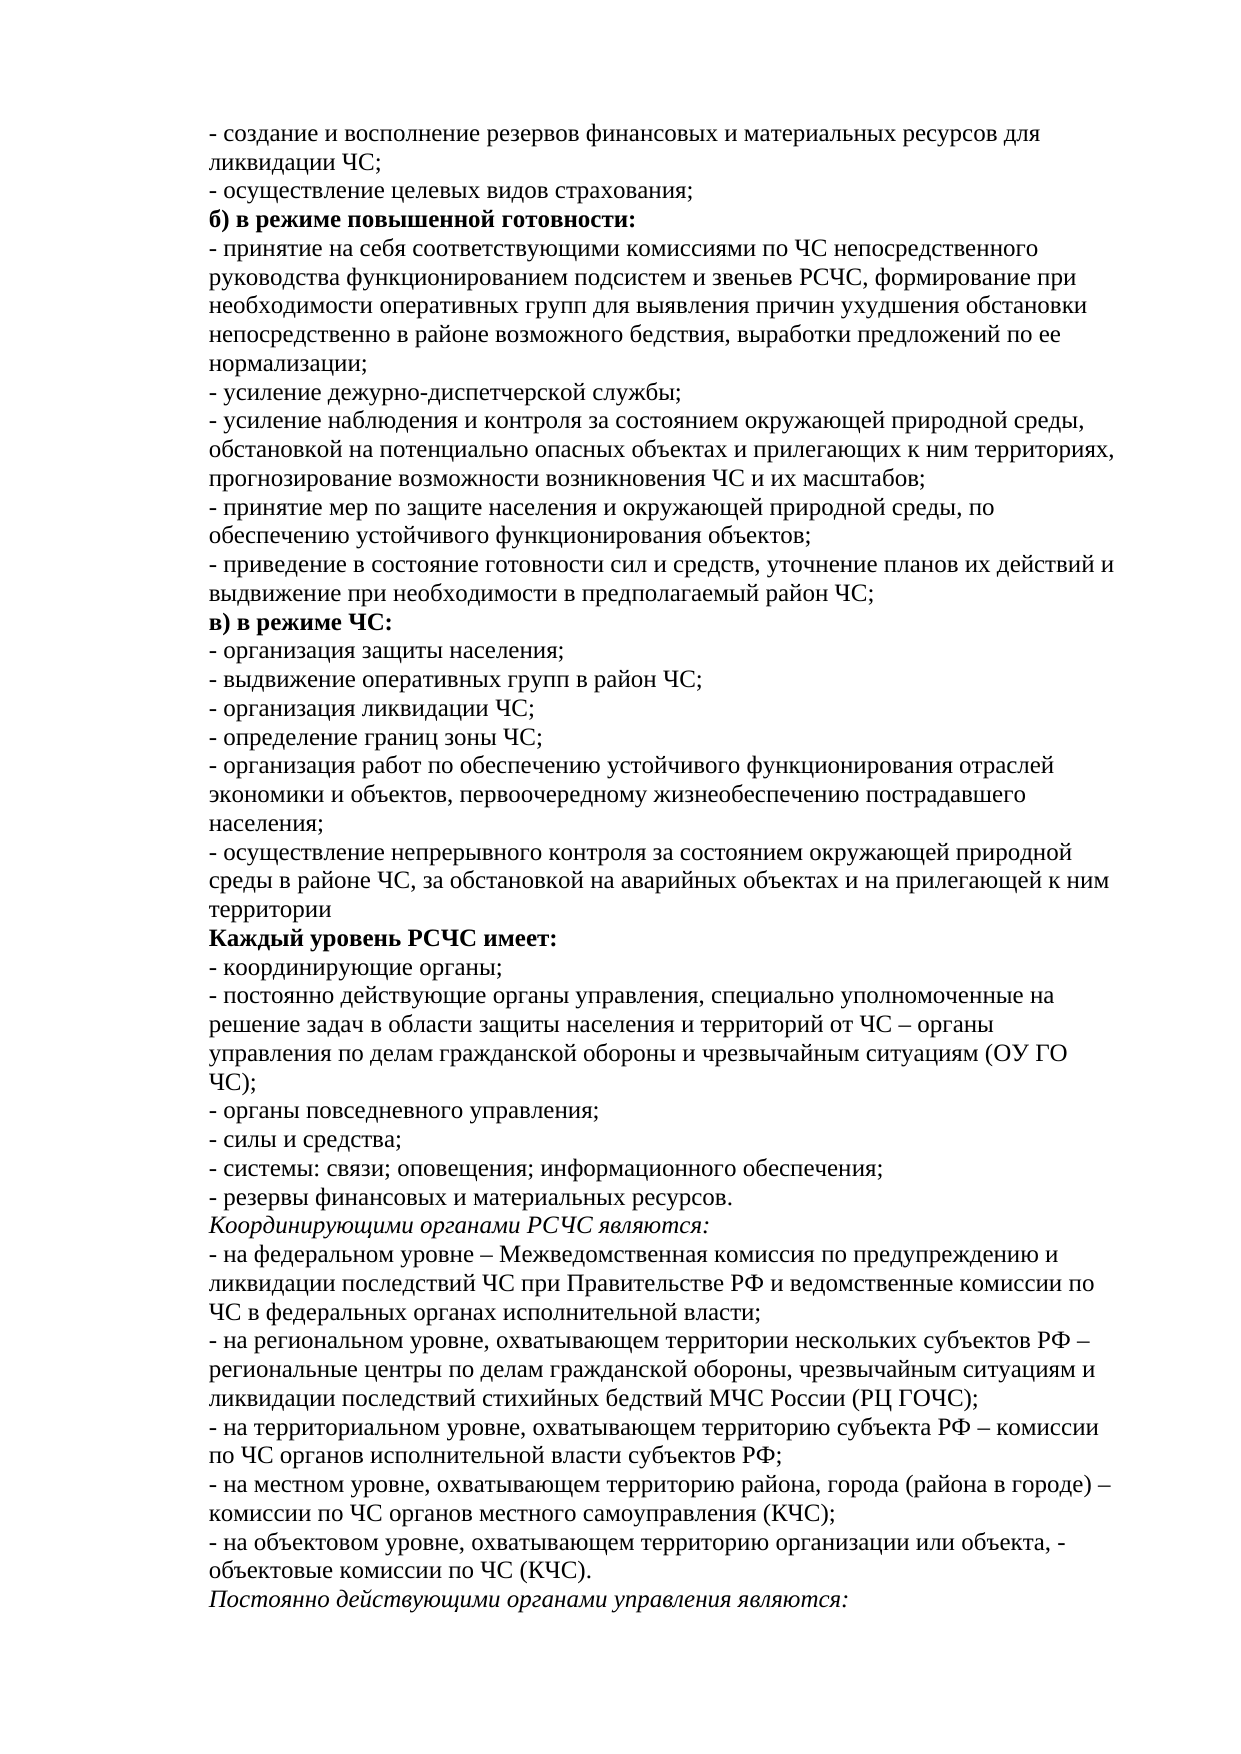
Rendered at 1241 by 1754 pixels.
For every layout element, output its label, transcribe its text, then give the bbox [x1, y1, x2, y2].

text - осуществление целевых видов страхования; [208, 176, 1120, 204]
text Каждый уровень РСЧС имеет: [208, 923, 1120, 952]
text - постоянно действующие органы управления, специально уполномоченные на решение задач в области защиты населения и территорий от ЧС – органы управления по делам гражданской обороны и чрезвычайным ситуациям (ОУ ГО ЧС); [208, 981, 1120, 1096]
text - выдвижение оперативных групп в район ЧС; [208, 664, 1120, 693]
text - силы и средства; [208, 1124, 1120, 1153]
text - координирующие органы; [208, 952, 1120, 981]
text - организация работ по обеспечению устойчивого функционирования отраслей экономики и объектов, первоочередному жизнеобеспечению пострадавшего населения; [208, 751, 1120, 837]
text - принятие мер по защите населения и окружающей природной среды, по обеспечению устойчивого функционирования объектов; [208, 492, 1120, 549]
text Постоянно действующими органами управления являются: [208, 1584, 1120, 1613]
text - органы повседневного управления; [208, 1096, 1120, 1124]
text - принятие на себя соответствующими комиссиями по ЧС непосредственного руководства функционированием подсистем и звеньев РСЧС, формирование при необходимости оперативных групп для выявления причин ухудшения обстановки непосредственно в районе возможного бедствия, выработки предложений по ее нормализации; [208, 233, 1120, 377]
text - определение границ зоны ЧС; [208, 722, 1120, 751]
text - усиление дежурно-диспетчерской службы; [208, 377, 1120, 406]
text - усиление наблюдения и контроля за состоянием окружающей природной среды, обстановкой на потенциально опасных объектах и прилегающих к ним территориях, прогнозирование возможности возникновения ЧС и их масштабов; [208, 406, 1120, 492]
text - на территориальном уровне, охватывающем территорию субъекта РФ – комиссии по ЧС органов исполнительной власти субъектов РФ; [208, 1412, 1120, 1469]
text - на объектовом уровне, охватывающем территорию организации или объекта, - объектовые комиссии по ЧС (КЧС). [208, 1527, 1120, 1584]
text - организация ликвидации ЧС; [208, 693, 1120, 722]
text - создание и восполнение резервов финансовых и материальных ресурсов для ликвидации ЧС; [208, 118, 1120, 176]
text - на местном уровне, охватывающем территорию района, города (района в городе) – комиссии по ЧС органов местного самоуправления (КЧС); [208, 1469, 1120, 1527]
text - приведение в состояние готовности сил и средств, уточнение планов их действий и выдвижение при необходимости в предполагаемый район ЧС; [208, 549, 1120, 607]
text - организация защиты населения; [208, 636, 1120, 664]
text - резервы финансовых и материальных ресурсов. [208, 1182, 1120, 1211]
text Координирующими органами РСЧС являются: [208, 1211, 1120, 1239]
text - на региональном уровне, охватывающем территории нескольких субъектов РФ – региональные центры по делам гражданской обороны, чрезвычайным ситуациям и ликвидации последствий стихийных бедствий МЧС России (РЦ ГОЧС); [208, 1326, 1120, 1412]
text - системы: связи; оповещения; информационного обеспечения; [208, 1153, 1120, 1182]
text - на федеральном уровне – Межведомственная комиссия по предупреждению и ликвидации последствий ЧС при Правительстве РФ и ведомственные комиссии по ЧС в федеральных органах исполнительной власти; [208, 1239, 1120, 1326]
text в) в режиме ЧС: [208, 607, 1120, 636]
text - осуществление непрерывного контроля за состоянием окружающей природной среды в районе ЧС, за обстановкой на аварийных объектах и на прилегающей к ним территории [208, 837, 1120, 923]
text б) в режиме повышенной готовности: [208, 204, 1120, 233]
